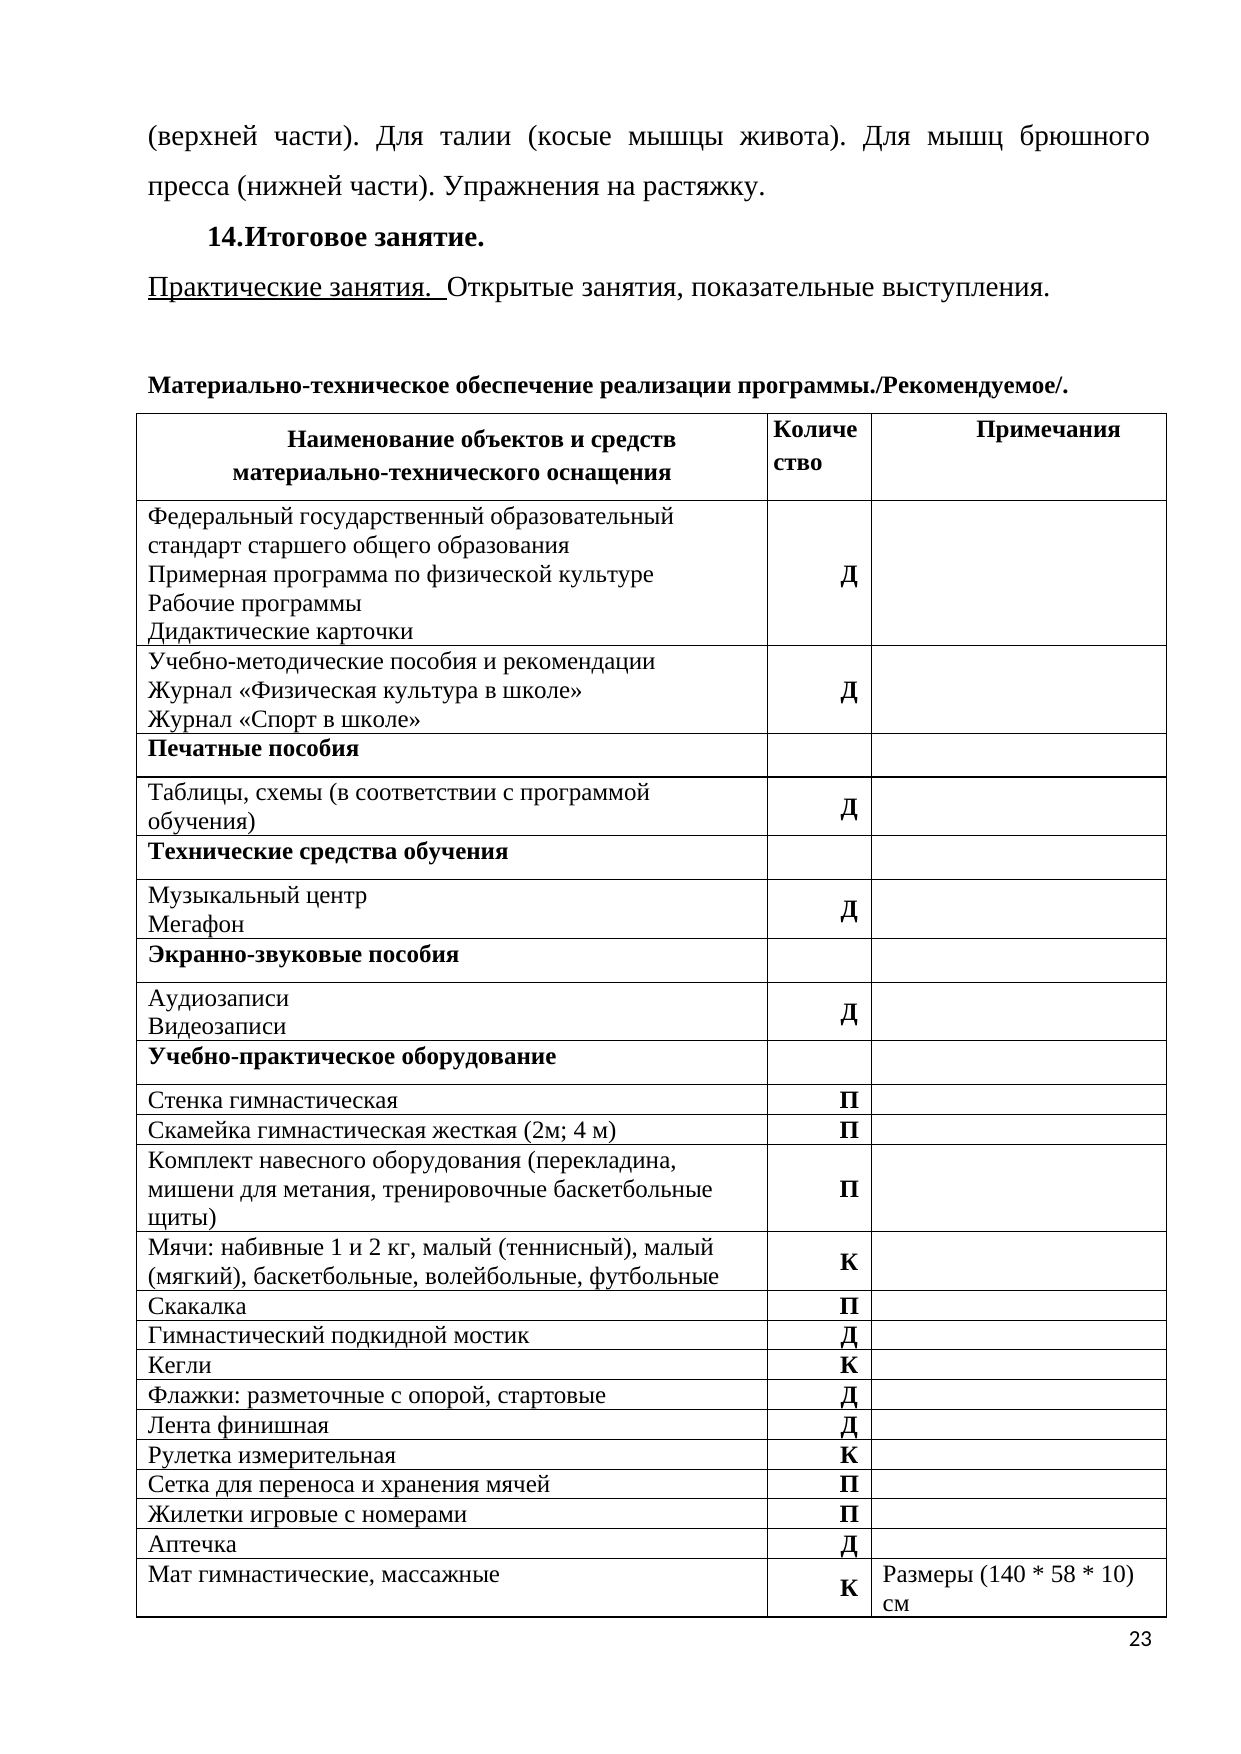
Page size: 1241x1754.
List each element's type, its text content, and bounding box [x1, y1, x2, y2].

table_cell Д [768, 880, 871, 938]
table_cell [768, 836, 871, 879]
table_cell [872, 1499, 1166, 1528]
table_cell Таблицы, схемы (в соответствии с программой обучения) [137, 778, 767, 835]
table_cell Д [768, 778, 871, 835]
table_cell П [768, 1085, 871, 1114]
table_cell [872, 1529, 1166, 1558]
text Материально-техническое обеспечение реализации программы./Рекомендуемое/. [148, 370, 1152, 398]
table_cell [872, 1085, 1166, 1114]
table_cell Лента финишная [137, 1410, 767, 1439]
table_cell К [768, 1232, 871, 1290]
table_cell Д [768, 501, 871, 645]
table_cell Рулетка измерительная [137, 1440, 767, 1468]
table_cell П [768, 1470, 871, 1498]
table_cell Печатные пособия [137, 734, 767, 776]
table_cell [872, 1350, 1166, 1379]
table_cell [872, 646, 1166, 732]
table_cell Д [768, 1380, 871, 1409]
table_cell К [768, 1350, 871, 1379]
table_cell Стенка гимнастическая [137, 1085, 767, 1114]
table_cell [872, 1470, 1166, 1498]
table_cell [872, 983, 1166, 1040]
table_cell Аудиозаписи Видеозаписи [137, 983, 767, 1040]
table_cell [768, 1041, 871, 1084]
table_cell [872, 1145, 1166, 1231]
table_cell Федеральный государственный образовательный стандарт старшего общего образования Примерная программа по физической культуре Рабочие программы Дидактические карточки [137, 501, 767, 645]
table_cell [872, 1380, 1166, 1409]
table_cell Технические средства обучения [137, 836, 767, 879]
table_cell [872, 1559, 1166, 1616]
table_cell Жилетки игровые с номерами [137, 1499, 767, 1528]
table_cell К [768, 1559, 871, 1616]
table_cell [768, 734, 871, 776]
table_cell Учебно-методические пособия и рекомендации Журнал «Физическая культура в школе» Журнал «Спорт в школе» [137, 646, 767, 732]
table_cell [872, 1232, 1166, 1290]
table_cell Д [768, 1410, 871, 1439]
table_cell Флажки: разметочные с опорой, стартовые [137, 1380, 767, 1409]
table_cell Учебно-практическое оборудование [137, 1041, 767, 1084]
table_cell [872, 880, 1166, 938]
table_cell [872, 1291, 1166, 1319]
table_cell Кегли [137, 1350, 767, 1379]
table_cell Д [768, 646, 871, 732]
table_header Примечания [872, 414, 1166, 500]
table_cell Экранно-звуковые пособия [137, 939, 767, 982]
text Практические занятия. Открытые занятия, показательные выступления. [148, 269, 1152, 303]
table_cell Скакалка [137, 1291, 767, 1319]
table_cell [872, 1410, 1166, 1439]
table_cell Скамейка гимнастическая жесткая (2м; 4 м) [137, 1115, 767, 1144]
table_cell П [768, 1291, 871, 1319]
table_cell Аптечка [137, 1529, 767, 1558]
table_cell Д [768, 1321, 871, 1349]
table_header Наименование объектов и средств материально-технического оснащения [137, 414, 767, 500]
table_cell К [768, 1440, 871, 1468]
list Итоговое занятие. [207, 219, 1152, 252]
table_cell [768, 939, 871, 982]
table_cell Д [768, 1529, 871, 1558]
table_cell Гимнастический подкидной мостик [137, 1321, 767, 1349]
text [148, 118, 1152, 202]
table_cell [872, 1115, 1166, 1144]
table_cell Мячи: набивные 1 и 2 кг, малый (теннисный), малый (мягкий), баскетбольные, волейбольные, футбольные [137, 1232, 767, 1290]
table_cell [872, 836, 1166, 879]
table_cell Сетка для переноса и хранения мячей [137, 1470, 767, 1498]
table_cell П [768, 1115, 871, 1144]
table_cell Музыкальный центр Мегафон [137, 880, 767, 938]
table_cell Мат гимнастические, массажные [137, 1559, 767, 1616]
table_cell [872, 1041, 1166, 1084]
table_cell П [768, 1499, 871, 1528]
table_cell Д [768, 983, 871, 1040]
table_cell [872, 501, 1166, 645]
table_cell [872, 1440, 1166, 1468]
table_header Количество [768, 414, 871, 500]
table_cell [872, 1321, 1166, 1349]
table_cell [872, 778, 1166, 835]
table_cell [872, 939, 1166, 982]
table_cell П [768, 1145, 871, 1231]
table_cell [872, 734, 1166, 776]
table_cell Комплект навесного оборудования (перекладина, мишени для метания, тренировочные баскетбольные щиты) [137, 1145, 767, 1231]
